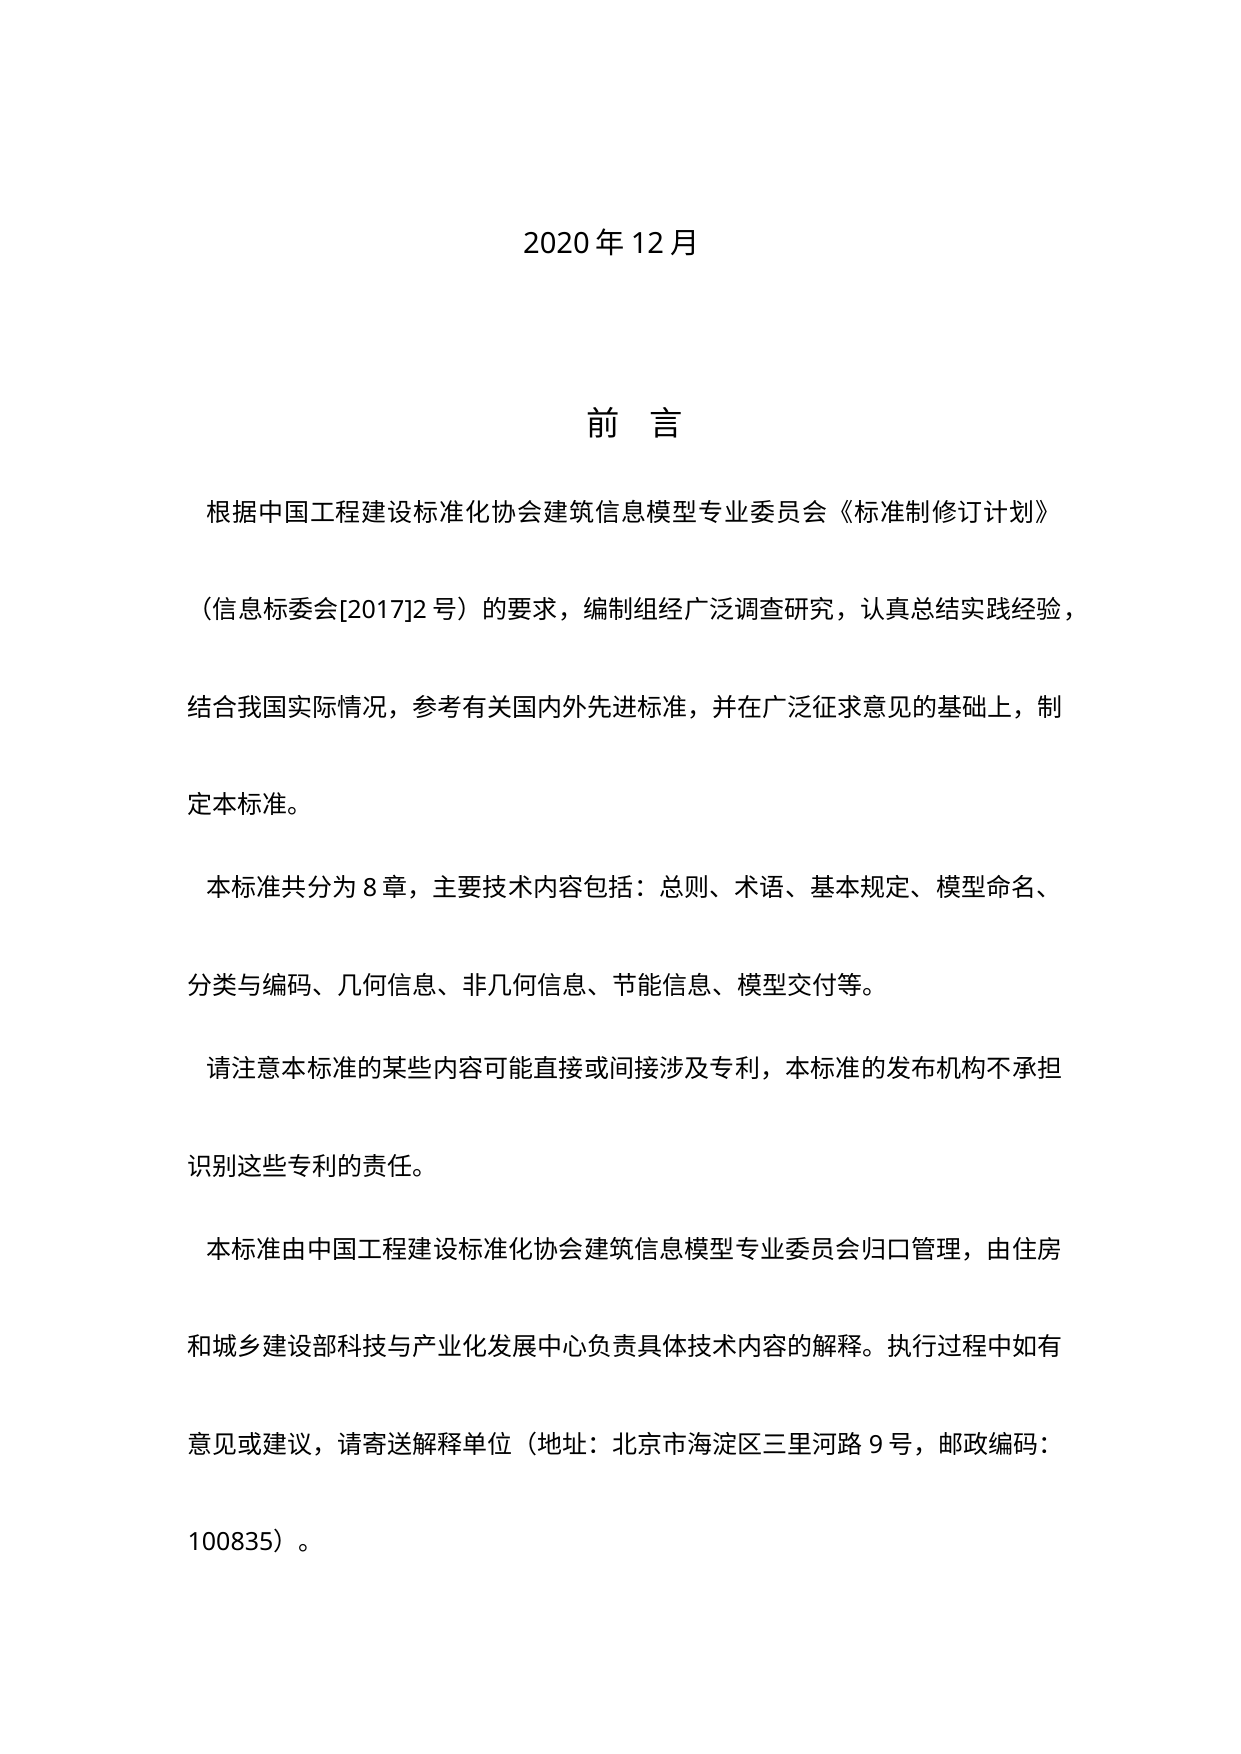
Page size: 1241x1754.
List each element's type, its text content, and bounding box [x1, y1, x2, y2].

text 2020年12月 [187, 209, 1063, 274]
text 本标准由中国工程建设标准化协会建筑信息模型专业委员会归口管理，由住房和城乡建设部科技与产业化发展中心负责具体技术内容的解释。执行过程中如有意见或建议，请寄送解释单位（地址：北京市海淀区三里河路9号，邮政编码：100835）。 [187, 1215, 1063, 1572]
text 前 言 [187, 389, 1063, 454]
text 本标准共分为8章，主要技术内容包括：总则、术语、基本规定、模型命名、分类与编码、几何信息、非几何信息、节能信息、模型交付等。 [187, 853, 1063, 1016]
text 根据中国工程建设标准化协会建筑信息模型专业委员会《标准制修订计划》（信息标委会[2017]2号）的要求，编制组经广泛调查研究，认真总结实践经验，结合我国实际情况，参考有关国内外先进标准，并在广泛征求意见的基础上，制定本标准。 [187, 478, 1063, 835]
text 请注意本标准的某些内容可能直接或间接涉及专利，本标准的发布机构不承担识别这些专利的责任。 [187, 1034, 1063, 1197]
